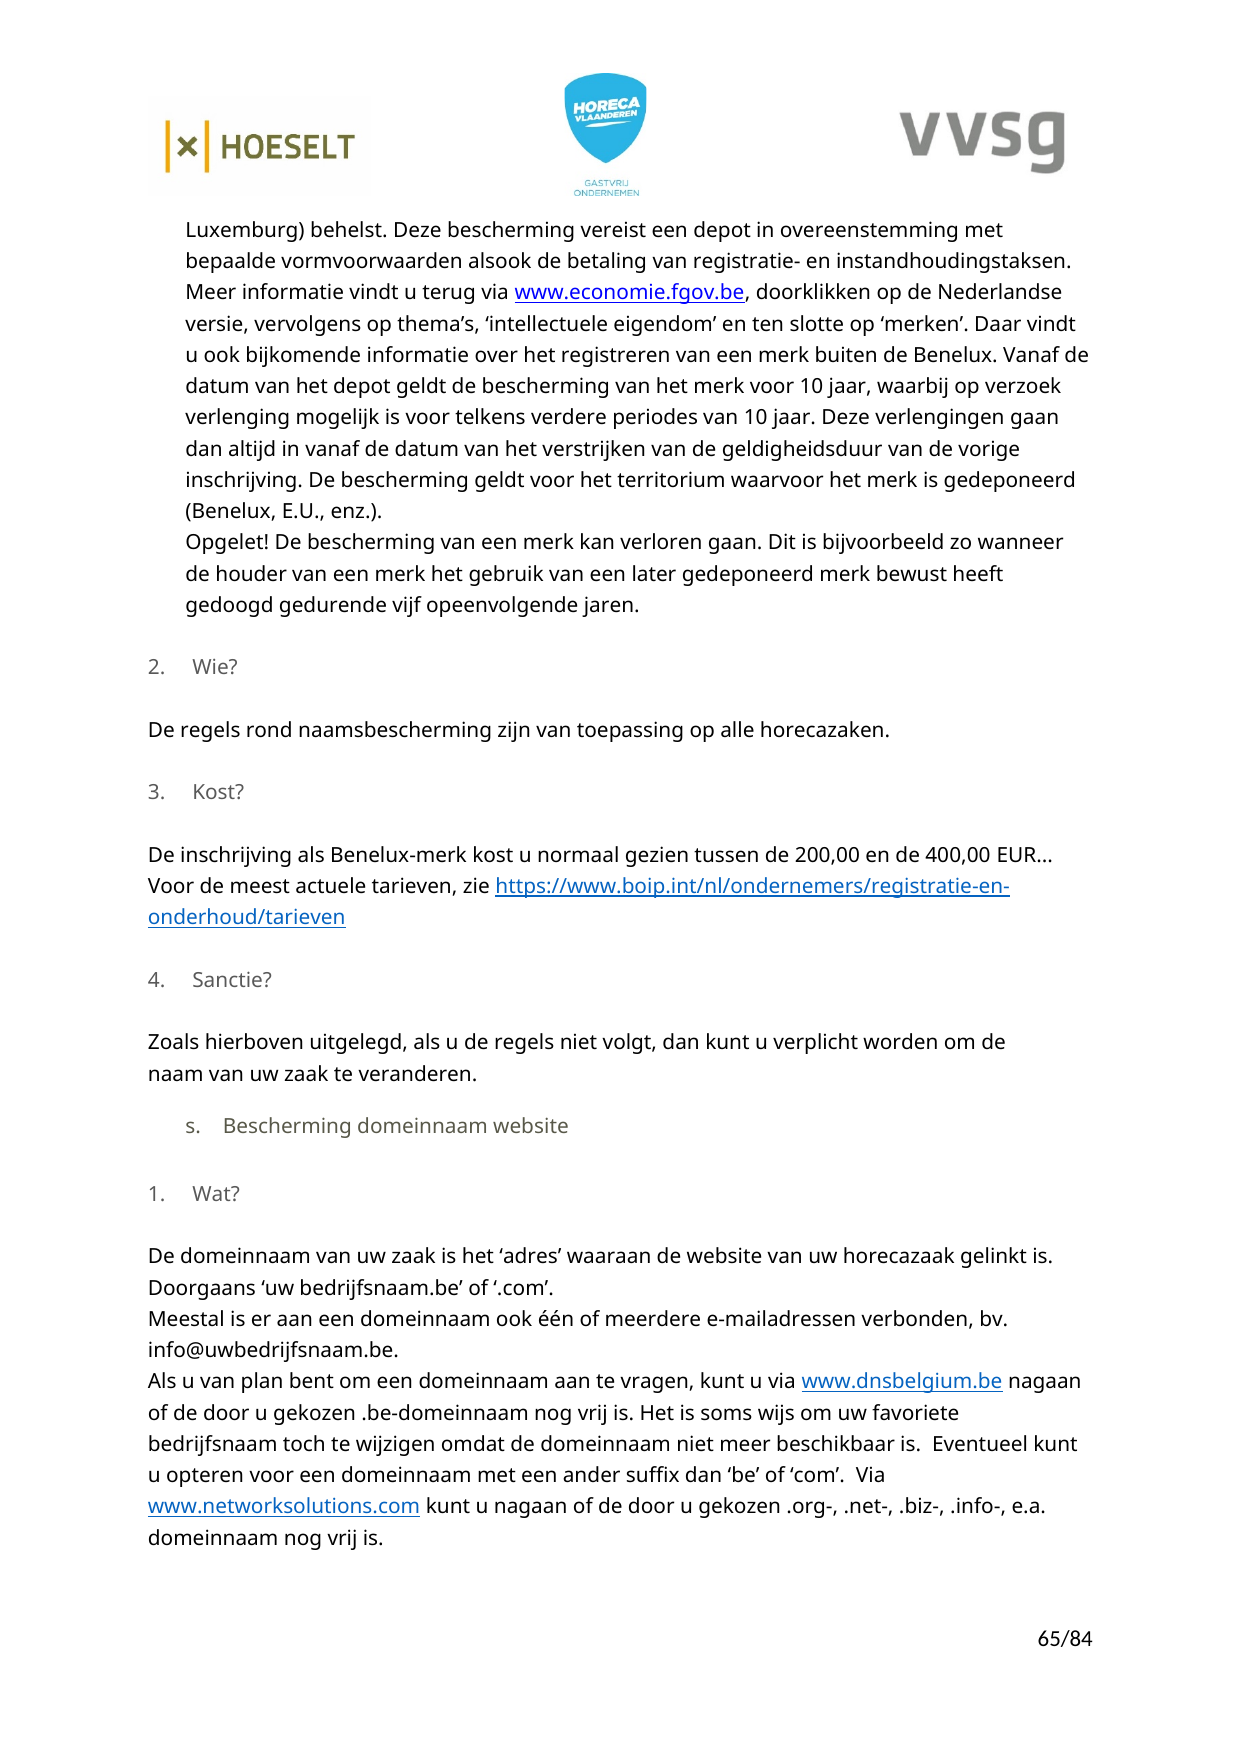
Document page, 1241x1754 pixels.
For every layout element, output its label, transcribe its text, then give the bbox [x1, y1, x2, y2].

text Meestal is er aan een domeinnaam ook één of meerdere e-mailadressen verbonden, bv. info@uwbedrijfsnaam.be. [148, 1301, 1093, 1363]
subtitle Bescherming domeinnaam website [185, 1108, 1093, 1176]
text Als u van plan bent om een domeinnaam aan te vragen, kunt u via www.dnsbelgium.be nagaan of de door u gekozen .be-domeinnaam nog vrij is. Het is soms wijs om uw favoriete bedrijfsnaam toch te wijzigen omdat de domeinnaam niet meer beschikbaar is. Eventueel kunt u opteren voor een domeinnaam met een ander suffix dan ‘be’ of ‘com’. Via www.networksolutions.com kunt u nagaan of de door u gekozen .org-, .net-, .biz-, .info-, e.a. domeinnaam nog vrij is. [148, 1363, 1093, 1551]
subtitle 3. Kost? [148, 774, 1093, 806]
picture [882, 93, 1082, 190]
subtitle 4. Sanctie? [148, 962, 1093, 993]
picture [564, 73, 647, 196]
text De regels rond naamsbescherming zijn van toepassing op alle horecazaken. [148, 712, 1063, 743]
text Zoals hierboven uitgelegd, als u de regels niet volgt, dan kunt u verplicht worden om de naam van uw zaak te veranderen. [148, 1024, 1063, 1087]
subtitle 2. Wie? [148, 649, 1093, 681]
text De domeinnaam van uw zaak is het ‘adres’ waaraan de website van uw horecazaak gelinkt is. Doorgaans ‘uw bedrijfsnaam.be’ of ‘.com’. [148, 1238, 1093, 1301]
text Opgelet! De bescherming van een merk kan verloren gaan. Dit is bijvoorbeeld zo wanneer de houder van een merk het gebruik van een later gedeponeerd merk bewust heeft gedoogd gedurende vijf opeenvolgende jaren. [185, 524, 1093, 618]
picture [147, 96, 372, 196]
subtitle 1. Wat? [148, 1176, 1093, 1207]
text De inschrijving als Benelux-merk kost u normaal gezien tussen de 200,00 en de 400,00 EUR... Voor de meest actuele tarieven, zie https://www.boip.int/nl/ondernemers/registratie-en-onderhoud/tarieven [148, 837, 1063, 931]
